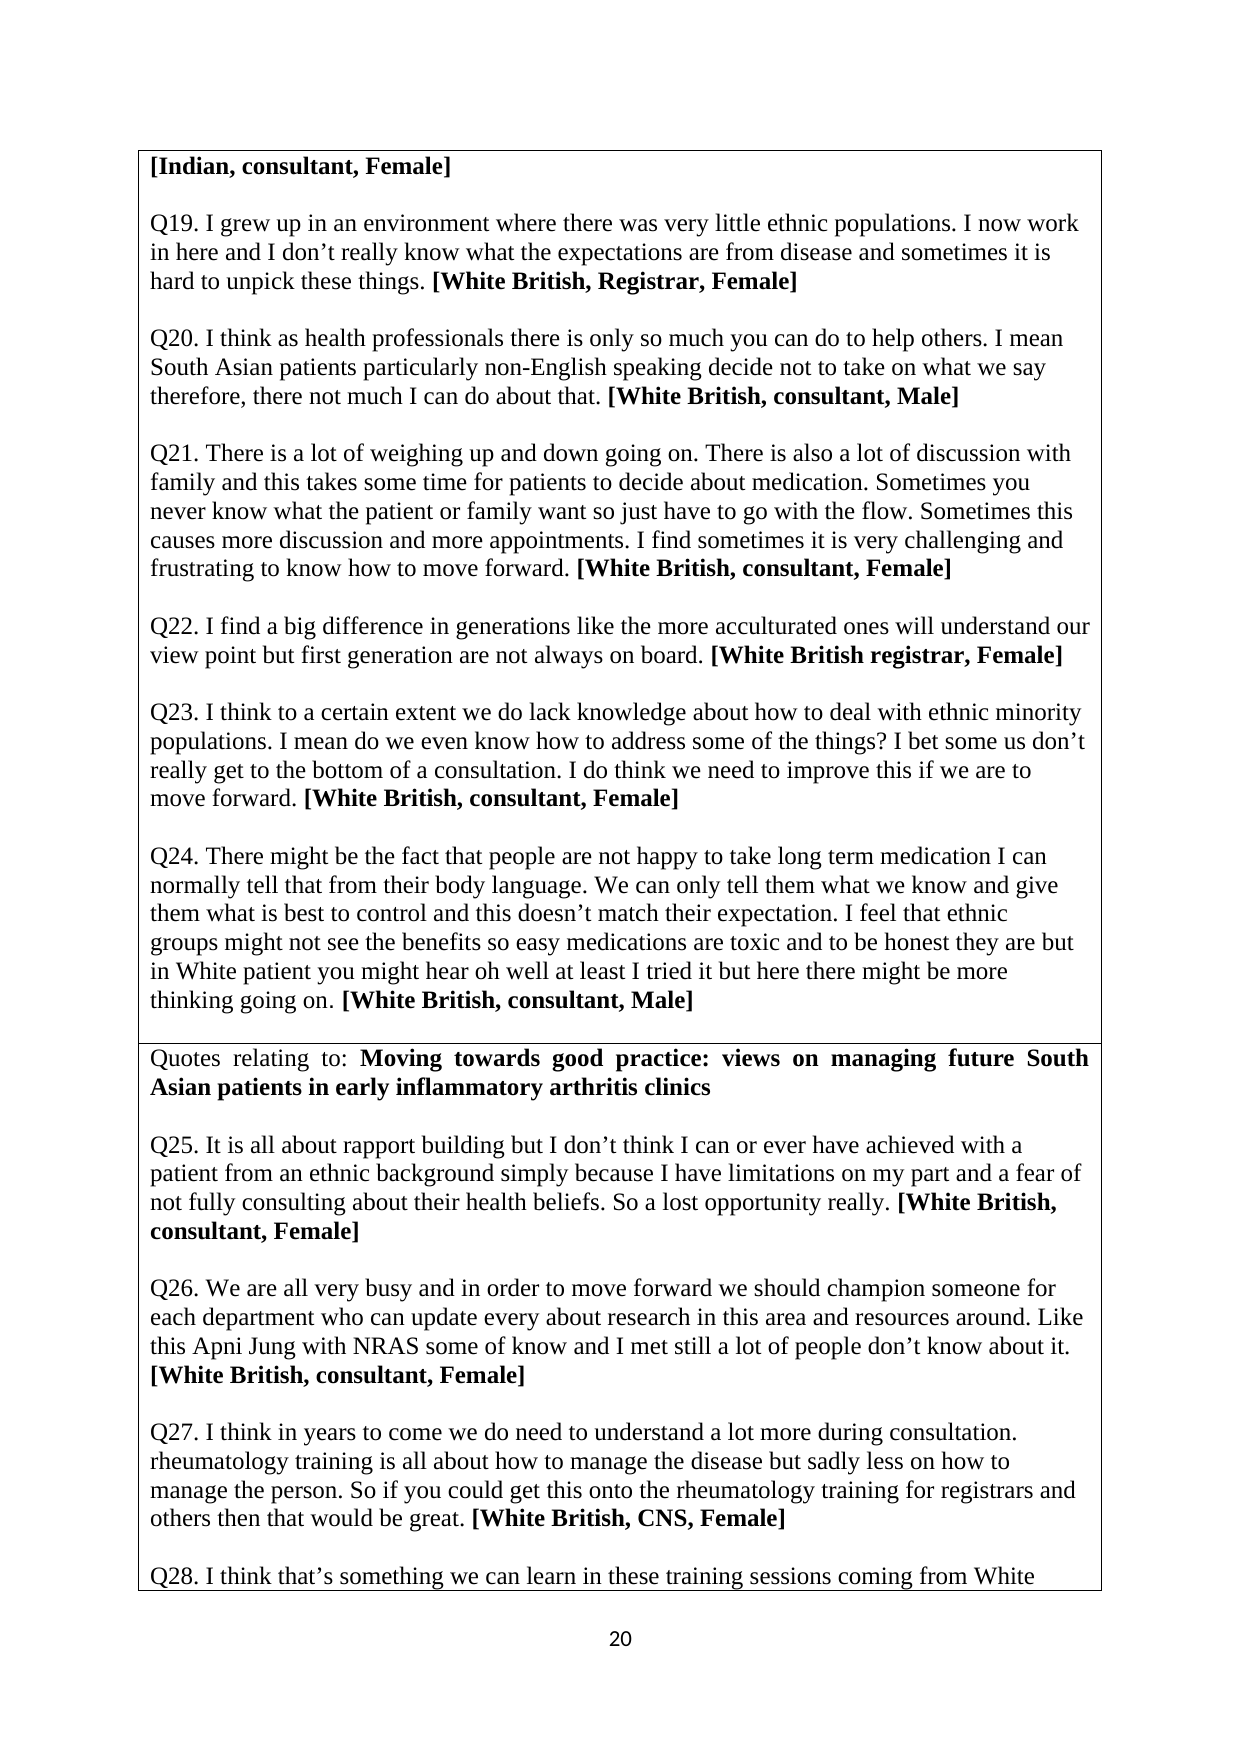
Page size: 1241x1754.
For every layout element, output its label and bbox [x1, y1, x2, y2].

table_cell [139, 151, 1101, 1042]
table_cell [139, 1044, 1101, 1590]
